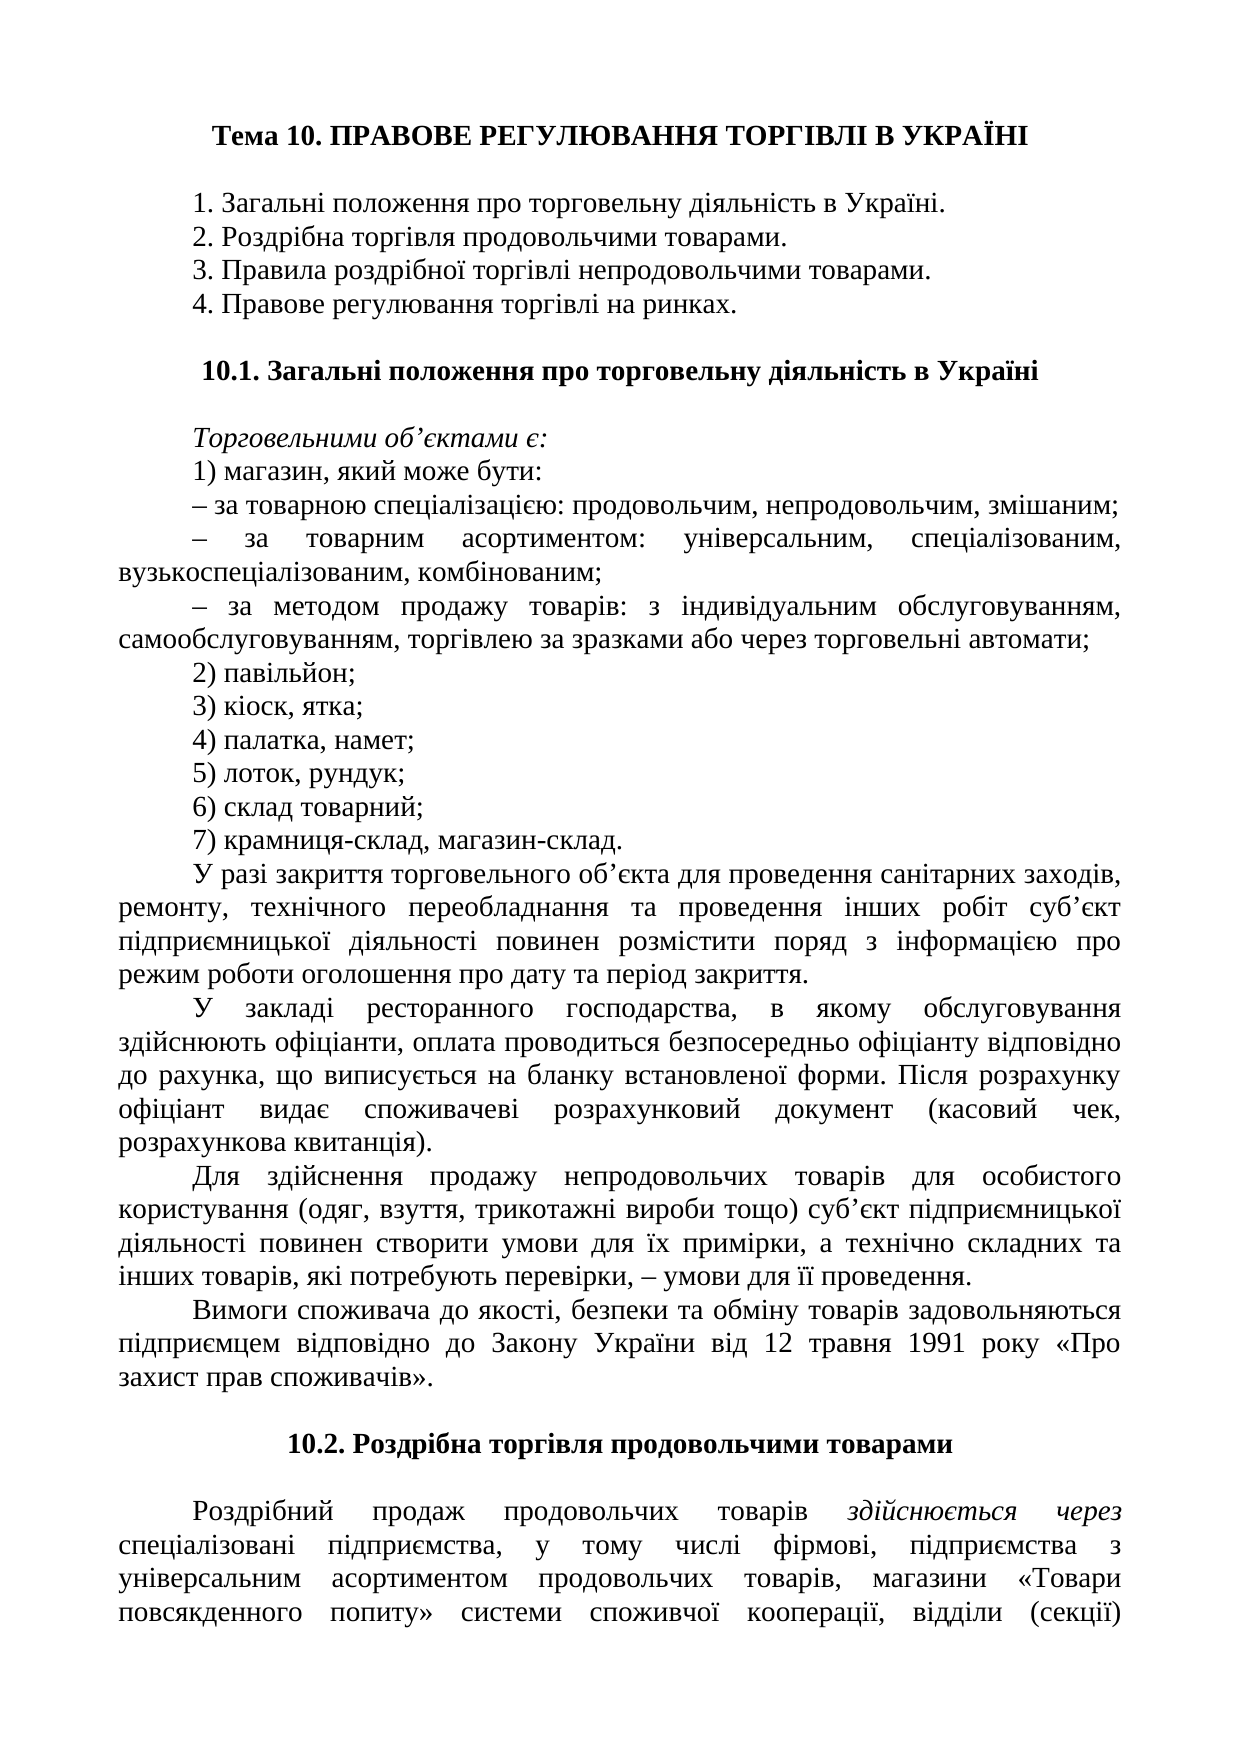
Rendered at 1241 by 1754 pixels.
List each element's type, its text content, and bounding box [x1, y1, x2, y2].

text 2. Роздрібна торгівля продовольчими товарами. [118, 219, 1122, 252]
text Для здійснення продажу непродовольчих товарів для особистого користування (одяг, взуття, трикотажні вироби тощо) суб’єкт підприємницької діяльності повинен створити умови для їх примірки, а технічно складних та інших товарів, які потребують перевірки, – умови для її проведення. [118, 1158, 1122, 1292]
text Вимоги споживача до якості, безпеки та обміну товарів задовольняються підприємцем відповідно до Закону України від 12 травня 1991 року «Про захист прав споживачів». [118, 1292, 1122, 1393]
text 5) лоток, рундук; [118, 755, 1122, 789]
text Тема 10. Правове регулювання торгівлі в Україні [118, 118, 1122, 152]
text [118, 1493, 1122, 1627]
text 7) крамниця-склад, магазин-склад. [118, 822, 1122, 856]
text 6) склад товарний; [118, 789, 1122, 822]
text – за товарним асортиментом: універсальним, спеціалізованим, вузькоспеціалізованим, комбінованим; [118, 521, 1122, 588]
text – за методом продажу товарів: з індивідуальним обслуговуванням, самообслуговуванням, торгівлею за зразками або через торговельні автомати; [118, 588, 1122, 655]
text 2) павільйон; [118, 655, 1122, 688]
text 10.2. Роздрібна торгівля продовольчими товарами [118, 1426, 1122, 1460]
text 10.1. Загальні положення про торговельну діяльність в Україні [118, 353, 1122, 386]
text У разі закриття торговельного об’єкта для проведення санітарних заходів, ремонту, технічного переобладнання та проведення інших робіт суб’єкт підприємницької діяльності повинен розмістити поряд з інформацією про режим роботи оголошення про дату та період закриття. [118, 856, 1122, 990]
text 4. Правове регулювання торгівлі на ринках. [118, 286, 1122, 319]
text 1. Загальні положення про торговельну діяльність в Україні. [118, 185, 1122, 219]
text Торговельними об’єктами є: [118, 420, 1122, 453]
text 3) кіоск, ятка; [118, 688, 1122, 722]
text 1) магазин, який може бути: [118, 453, 1122, 487]
text 4) палатка, намет; [118, 722, 1122, 755]
text 3. Правила роздрібної торгівлі непродовольчими товарами. [118, 252, 1122, 286]
text – за товарною спеціалізацією: продовольчим, непродовольчим, змішаним; [118, 487, 1122, 521]
text У закладі ресторанного господарства, в якому обслуговування здійснюють офіціанти, оплата проводиться безпосередньо офіціанту відповідно до рахунка, що виписується на бланку встановленої форми. Після розрахунку офіціант видає споживачеві розрахунковий документ (касовий чек, розрахункова квитанція). [118, 990, 1122, 1158]
